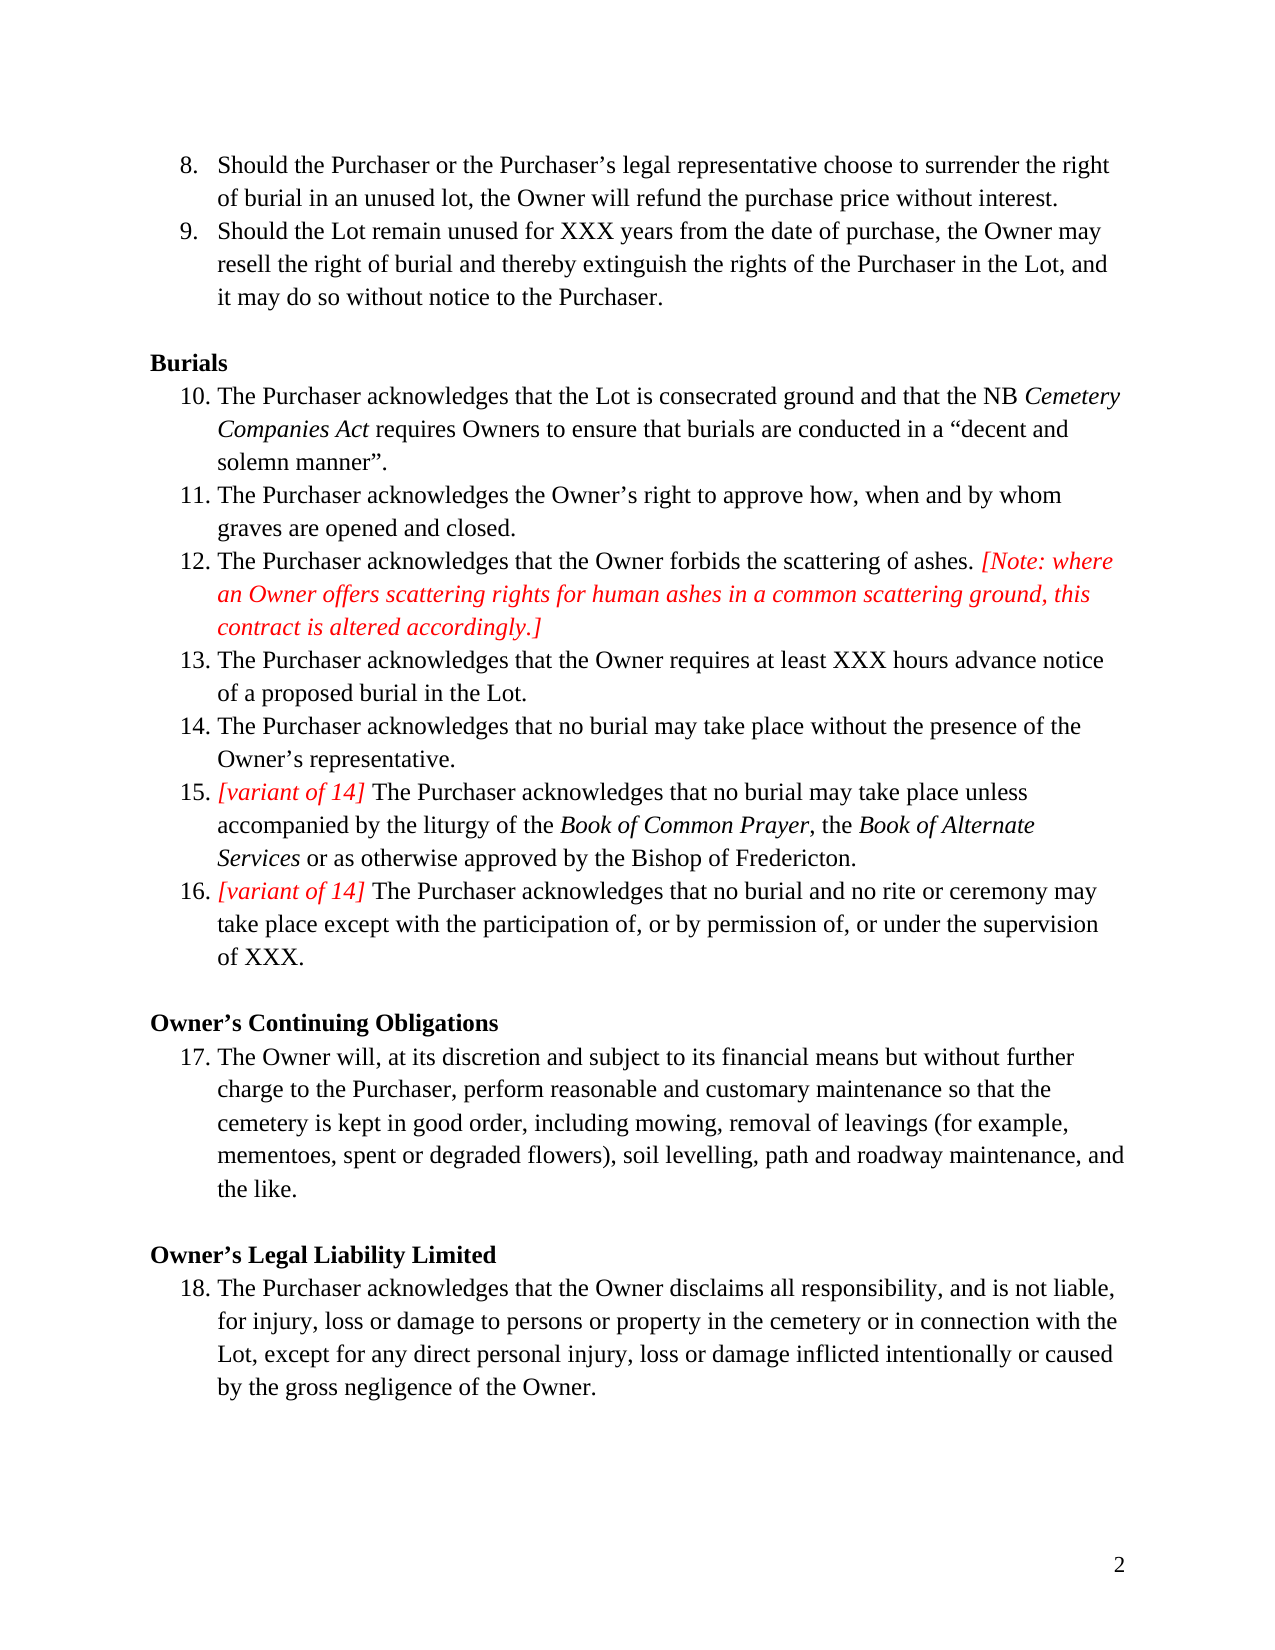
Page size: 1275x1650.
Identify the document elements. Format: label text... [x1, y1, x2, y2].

list The Purchaser acknowledges that the Owner requires at least XXX hours advance notice of a proposed burial in the Lot. [179, 645, 1125, 707]
list [variant of 14] The Purchaser acknowledges that no burial may take place unless accompanied by the liturgy of the Book of Common Prayer, the Book of Alternate Services or as otherwise approved by the Bishop of Fredericton. [179, 777, 1125, 872]
list Owner’s Legal Liability Limited [150, 1240, 1125, 1268]
list Owner’s Continuing Obligations [150, 1008, 1125, 1037]
list Burials [150, 348, 1125, 377]
list The Owner will, at its discretion and subject to its financial means but without further charge to the Purchaser, perform reasonable and customary maintenance so that the cemetery is kept in good order, including mowing, removal of leavings (for example, mementoes, spent or degraded flowers), soil levelling, path and roadway maintenance, and the like. [179, 1042, 1125, 1202]
list Should the Purchaser or the Purchaser’s legal representative choose to surrender the right of burial in an unused lot, the Owner will refund the purchase price without interest. [179, 150, 1125, 212]
list Should the Lot remain unused for XXX years from the date of purchase, the Owner may resell the right of burial and thereby extinguish the rights of the Purchaser in the Lot, and it may do so without notice to the Purchaser. [179, 216, 1125, 311]
list The Purchaser acknowledges that no burial may take place without the presence of the Owner’s representative. [179, 711, 1125, 773]
list [variant of 14] The Purchaser acknowledges that no burial and no rite or ceremony may take place except with the participation of, or by permission of, or under the supervision of XXX. [179, 876, 1125, 971]
list The Purchaser acknowledges that the Owner forbids the scattering of ashes. [Note: where an Owner offers scattering rights for human ashes in a common scattering ground, this contract is altered accordingly.] [179, 546, 1125, 641]
list The Purchaser acknowledges that the Lot is consecrated ground and that the NB Cemetery Companies Act requires Owners to ensure that burials are conducted in a “decent and solemn manner”. [179, 381, 1125, 476]
list The Purchaser acknowledges the Owner’s right to approve how, when and by whom graves are opened and closed. [179, 480, 1125, 542]
list The Purchaser acknowledges that the Owner disclaims all responsibility, and is not liable, for injury, loss or damage to persons or property in the cemetery or in connection with the Lot, except for any direct personal injury, loss or damage inflicted intentionally or caused by the gross negligence of the Owner. [179, 1273, 1125, 1401]
